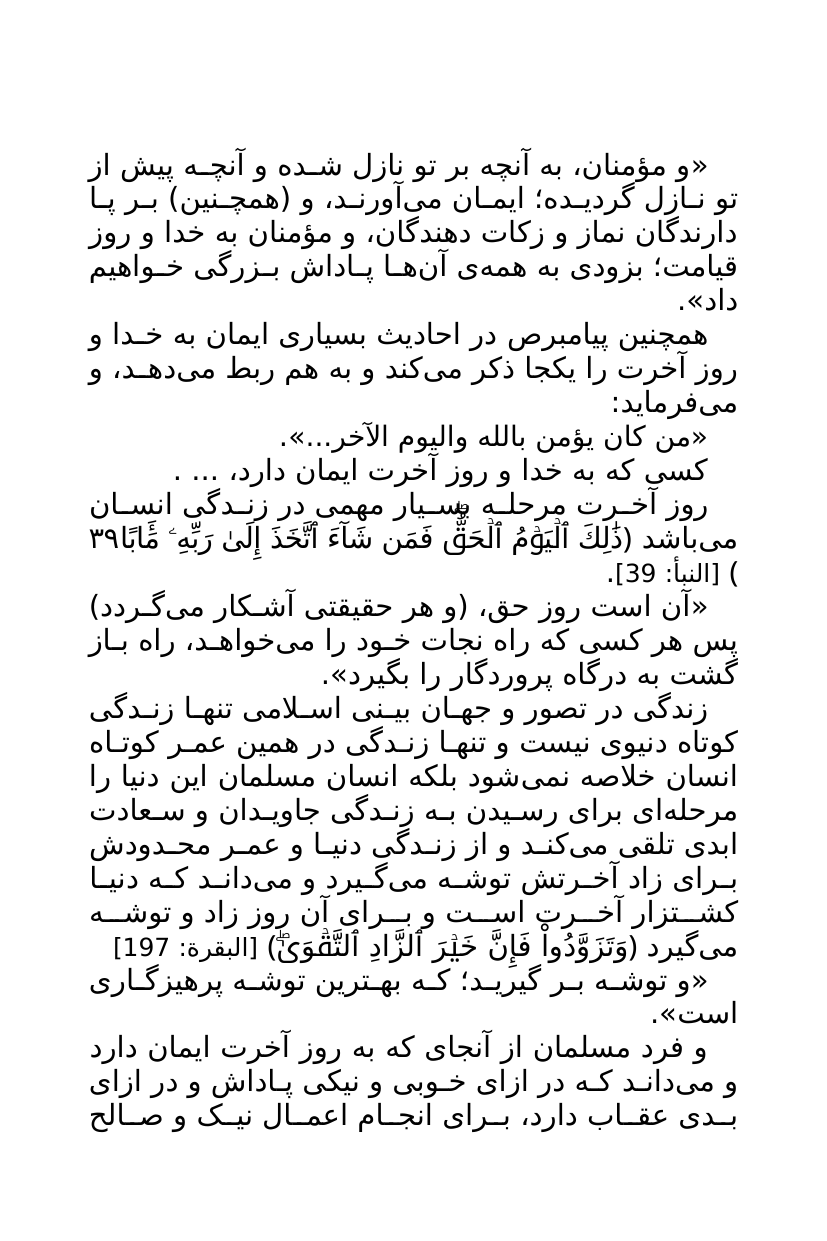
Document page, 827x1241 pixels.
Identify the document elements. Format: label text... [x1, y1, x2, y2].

text «و توشه بر گیرید؛ که بهترین توشه پرهیزگاری است». [89, 963, 738, 1031]
text همچنین پیامبرص در احادیث بسیاری ایمان به خدا و روز آخرت را یکجا ذکر می‌کند و به هم ربط می‌دهد، و می‌فرماید: [89, 318, 738, 419]
text کسی که به خدا و روز آخرت ایمان دارد، ... . [89, 453, 738, 487]
text روز آخرت مرحله بسیار مهمی در زندگی انسان می‌باشد ﴿ذَٰلِكَ ٱلۡيَوۡمُ ٱلۡحَقُّۖ فَمَن شَآءَ ٱتَّخَذَ إِلَىٰ رَبِّهِۦ مَ‍َٔابًا٣٩﴾ [النبأ: 39]. [89, 487, 738, 589]
text زندگی در تصور و جهان بینی اسلامی تنها زندگی کوتاه دنیوی نیست و تنها زندگی در همین عمر کوتاه انسان خلاصه نمی‌شود بلکه انسان مسلمان این دنیا را مرحله‌ای برای رسیدن به زندگی جاویدان و سعادت ابدی تلقی می‌کند و از زندگی دنیا و عمر محدودش برای زاد آخرتش توشه می‌گیرد و می‌داند که دنیا کشتزار آخرت است و برای آن روز زاد و توشه می‌گیرد ﴿وَتَزَوَّدُواْ فَإِنَّ خَيۡرَ ٱلزَّادِ ٱلتَّقۡوَىٰۖ﴾ [البقرة: 197] [89, 691, 738, 963]
text «من کان يؤمن بالله واليوم الآخر...». [89, 419, 738, 453]
text «آن است روز حق، (و هر حقیقتی آشکار می‌گردد) پس هر کسی که راه نجات خود را می‌خواهد، راه باز گشت به درگاه پروردگار را بگیرد». [89, 589, 738, 691]
text «و مؤمنان، به آنچه بر تو نازل شده و آنچه پیش از تو نازل گردیده؛ ایمان می‌آورند، و (همچنین) بر پا دارندگان نماز و زکات دهندگان، و مؤمنان به خدا و روز قیامت؛ بزودی به همه‌ی آن‌ها پاداش بزرگی خواهیم داد». [89, 148, 738, 318]
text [89, 1031, 738, 1133]
